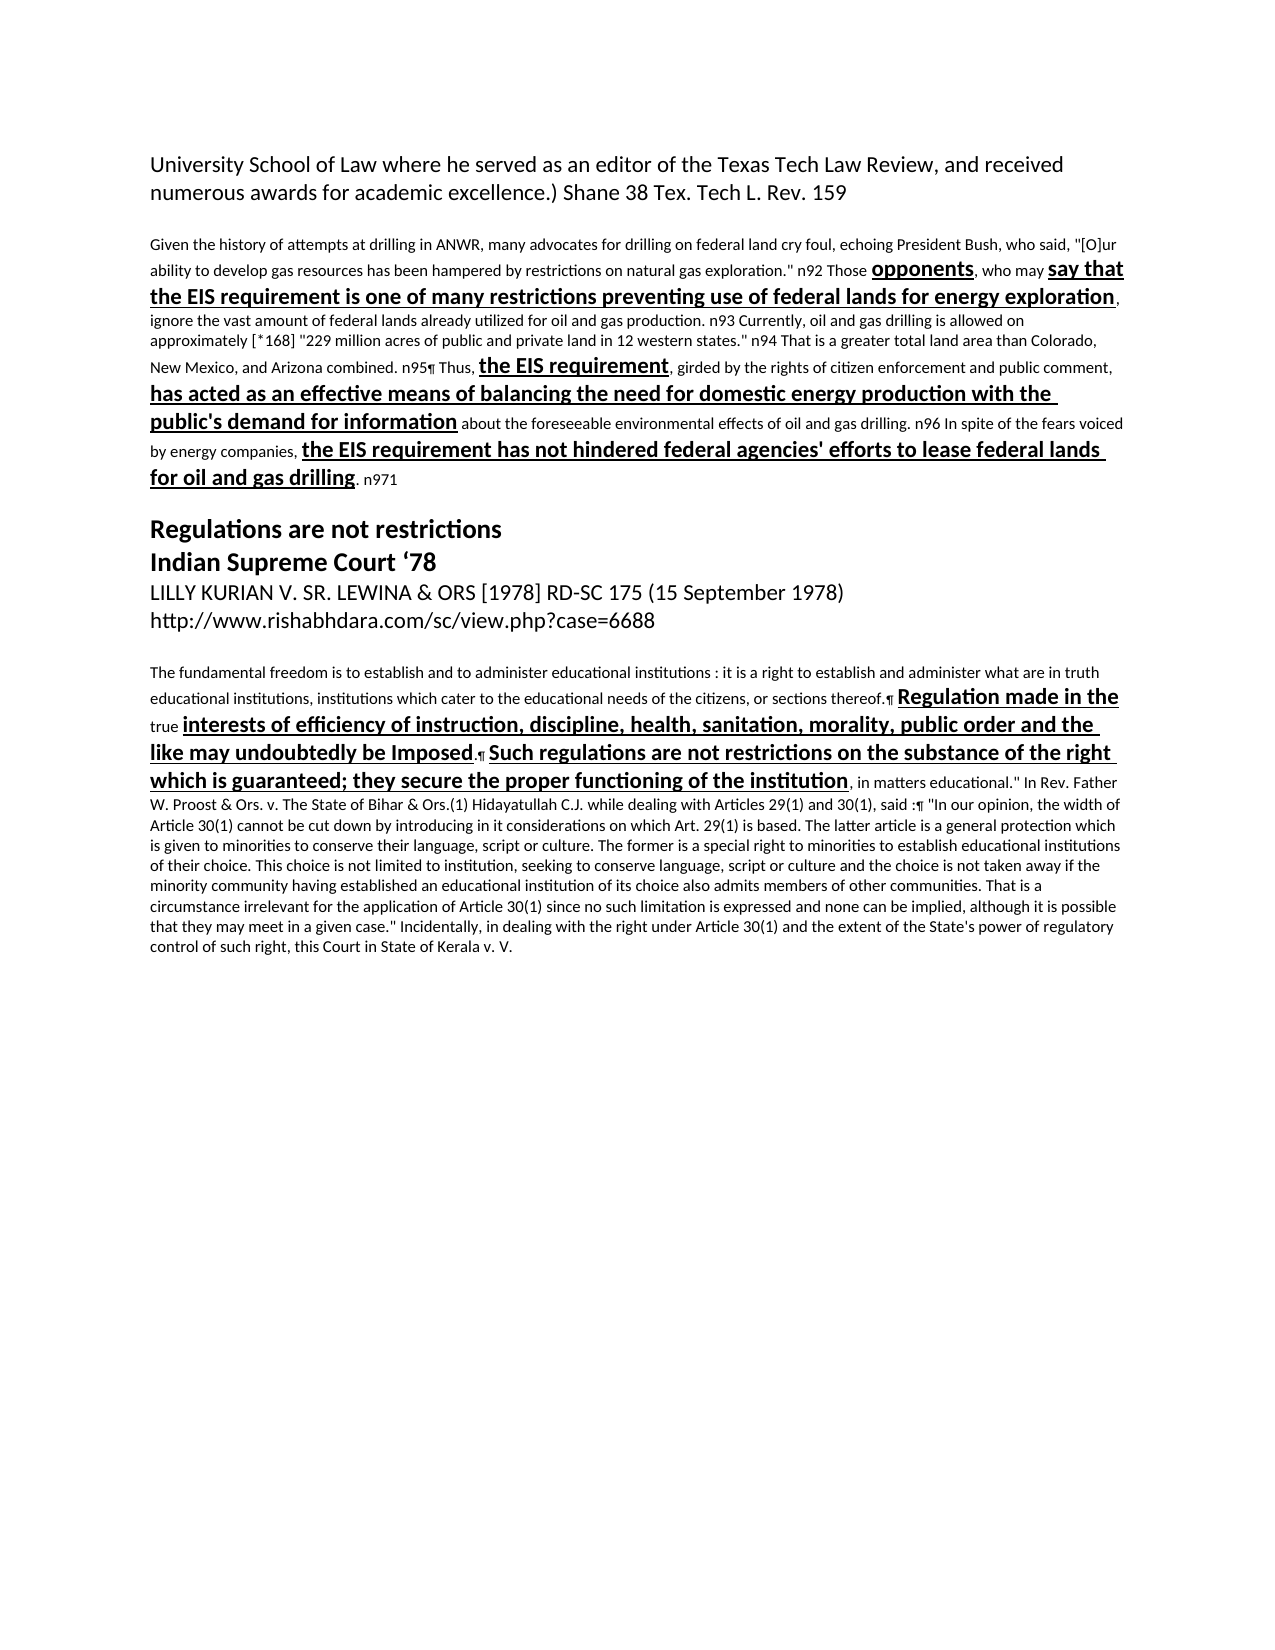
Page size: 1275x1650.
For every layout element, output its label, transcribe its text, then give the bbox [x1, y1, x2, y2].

subtitle Regulations are not restrictions [150, 512, 1125, 545]
text Indian Supreme Court ‘78 [150, 545, 1125, 578]
text LILLY KURIAN V. SR. LEWINA & ORS [1978] RD-SC 175 (15 September 1978) http://www.rishabhdara.com/sc/view.php?case=6688 [150, 578, 1125, 634]
text Given the history of attempts at drilling in ANWR, many advocates for drilling on federal land cry foul, echoing President Bush, who said, "[O]ur ability to develop gas resources has been hampered by restrictions on natural gas exploration." n92 Those opponents, who may say that the EIS requirement is one of many restrictions preventing use of federal lands for energy exploration, ignore the vast amount of federal lands already utilized for oil and gas production. n93 Currently, oil and gas drilling is allowed on approximately [*168] "229 million acres of public and private land in 12 western states." n94 That is a greater total land area than Colorado, New Mexico, and Arizona combined. n95¶ Thus, the EIS requirement, girded by the rights of citizen enforcement and public comment, has acted as an effective means of balancing the need for domestic energy production with the public's demand for information about the foreseeable environmental effects of oil and gas drilling. n96 In spite of the fears voiced by energy companies, the EIS requirement has not hindered federal agencies' efforts to lease federal lands for oil and gas drilling. n971 [150, 234, 1125, 491]
text The fundamental freedom is to establish and to administer educational institutions : it is a right to establish and administer what are in truth educational institutions, institutions which cater to the educational needs of the citizens, or sections thereof.¶ Regulation made in the true interests of efficiency of instruction, discipline, health, sanitation, morality, public order and the like may undoubtedly be Imposed.¶ Such regulations are not restrictions on the substance of the right which is guaranteed; they secure the proper functioning of the institution, in matters educational." In Rev. Father W. Proost & Ors. v. The State of Bihar & Ors.(1) Hidayatullah C.J. while dealing with Articles 29(1) and 30(1), said :¶ "In our opinion, the width of Article 30(1) cannot be cut down by introducing in it considerations on which Art. 29(1) is based. The latter article is a general protection which is given to minorities to conserve their language, script or culture. The former is a special right to minorities to establish educational institutions of their choice. This choice is not limited to institution, seeking to conserve language, script or culture and the choice is not taken away if the minority community having established an educational institution of its choice also admits members of other communities. That is a circumstance irrelevant for the application of Article 30(1) since no such limitation is expressed and none can be implied, although it is possible that they may meet in a given case." Incidentally, in dealing with the right under Article 30(1) and the extent of the State's power of regulatory control of such right, this Court in State of Kerala v. V. [150, 662, 1125, 957]
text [150, 150, 1125, 206]
